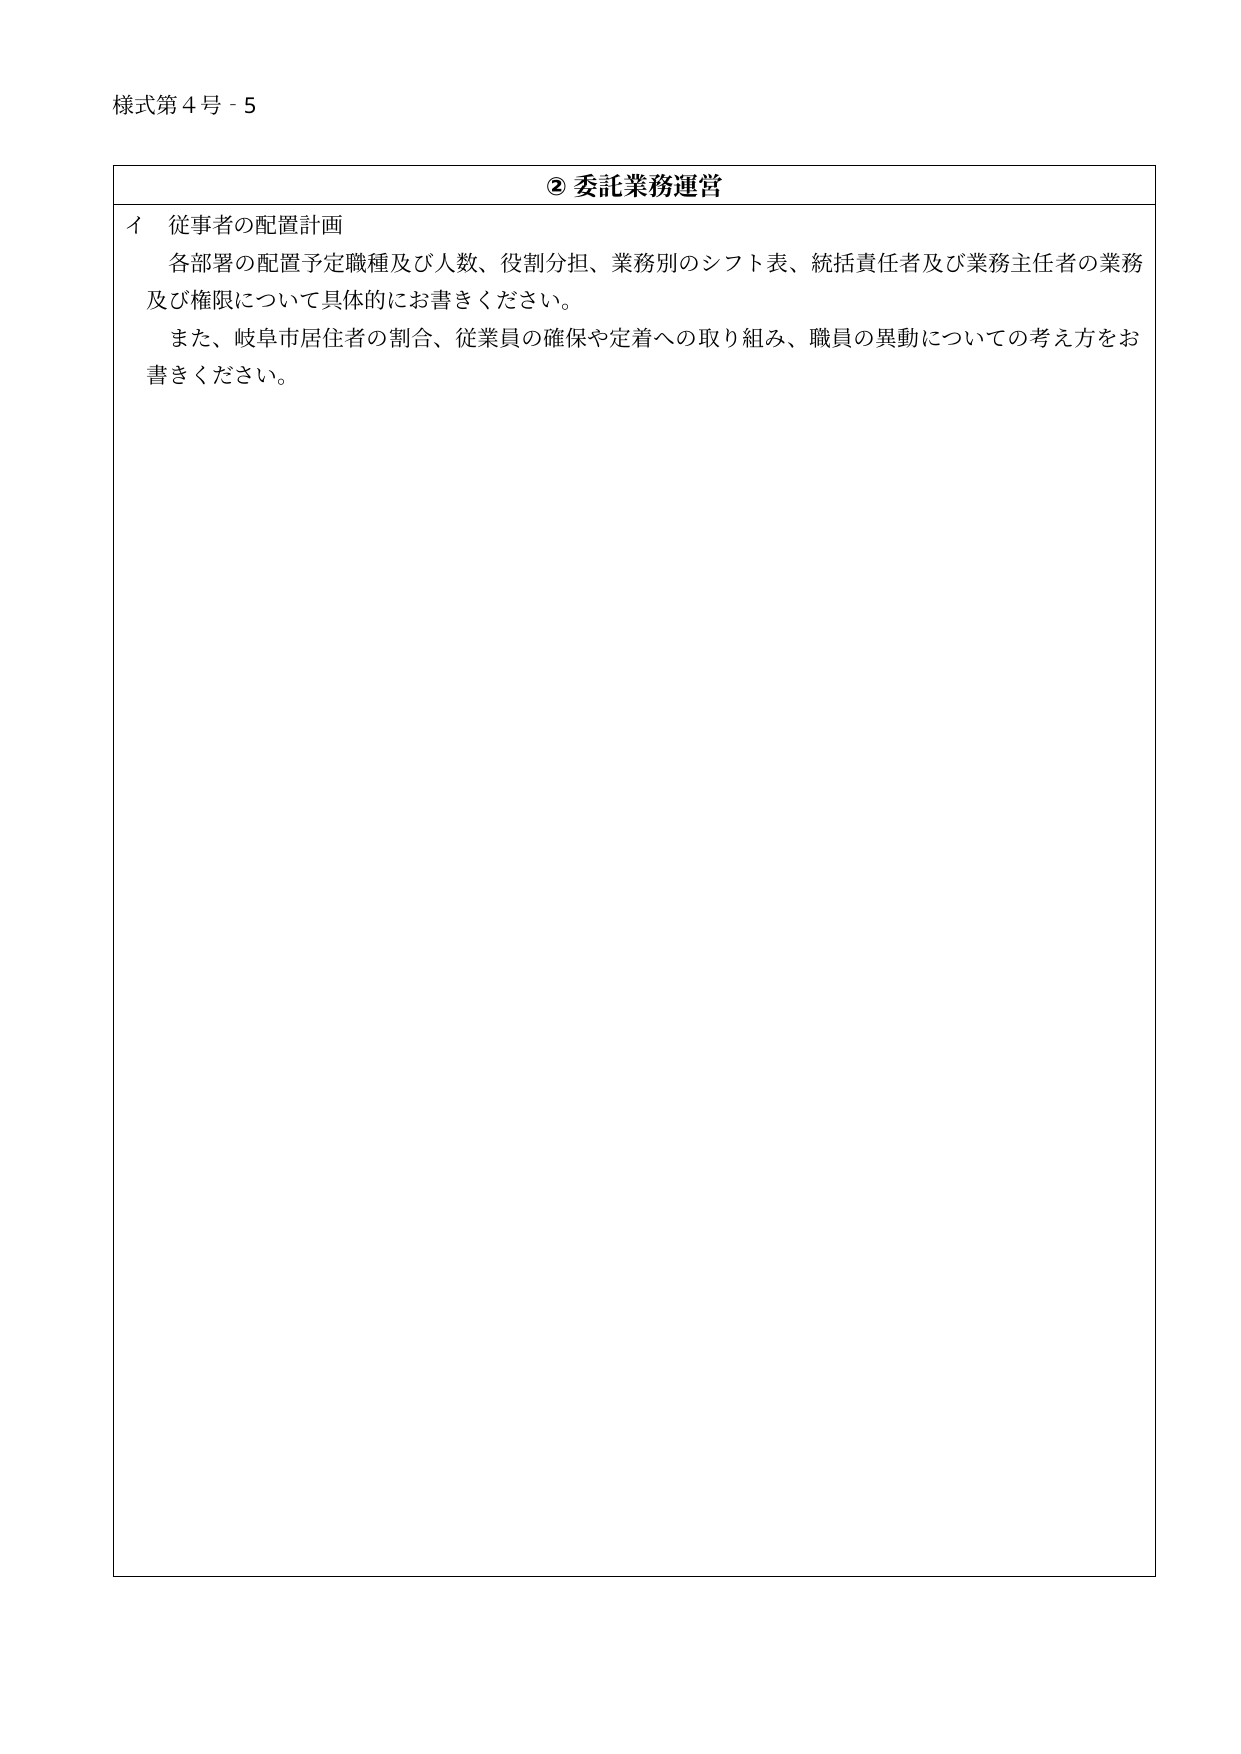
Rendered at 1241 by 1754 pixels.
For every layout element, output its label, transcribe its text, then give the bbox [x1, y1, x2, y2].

table_header ② 委託業務運営 [114, 166, 1155, 204]
table_cell イ 従事者の配置計画 各部署の配置予定職種及び人数、役割分担、業務別のシフト表、統括責任者及び業務主任者の業務及び権限について具体的にお書きください。 また、岐阜市居住者の割合、従業員の確保や定着への取り組み、職員の異動についての考え方をお書きください。 [114, 205, 1155, 1576]
